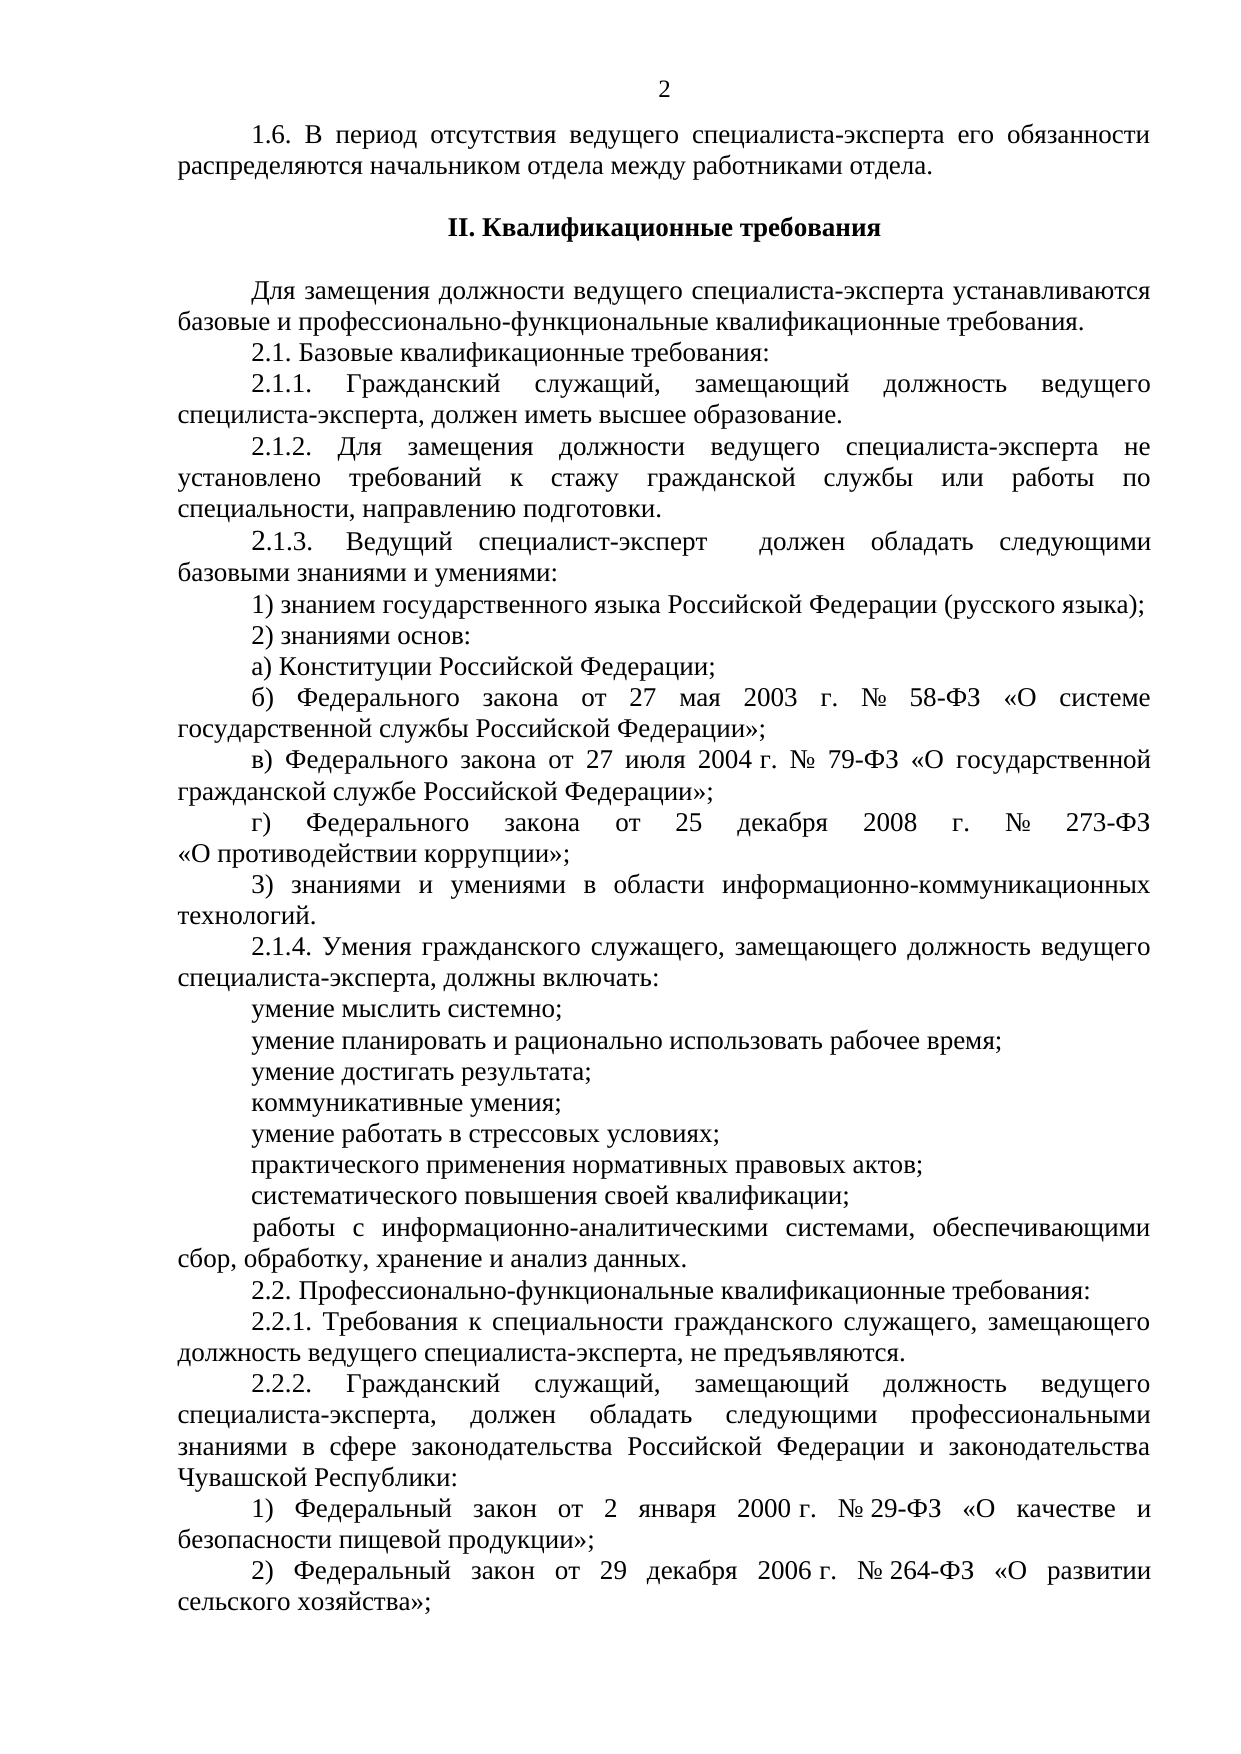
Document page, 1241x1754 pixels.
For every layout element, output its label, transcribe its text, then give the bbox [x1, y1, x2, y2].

text а) Конституции Российской Федерации; [177, 650, 1152, 681]
text 1.6. В период отсутствия ведущего специалиста-эксперта его обязанности распределяются начальником отдела между работниками отдела. [177, 118, 1152, 180]
text 1) знанием государственного языка Российской Федерации (русского языка); [177, 588, 1152, 619]
text практического применения нормативных правовых актов; [177, 1148, 1152, 1179]
text умение планировать и рационально использовать рабочее время; [177, 1024, 1152, 1055]
text умение работать в стрессовых условиях; [177, 1117, 1152, 1148]
text 2.2. Профессионально-функциональные квалификационные требования: [177, 1274, 1152, 1305]
text умение достигать результата; [177, 1055, 1152, 1086]
text систематического повышения своей квалификации; [177, 1179, 1152, 1211]
text II. Квалификационные требования [177, 212, 1152, 243]
text 2.1. Базовые квалификационные требования: [177, 336, 1152, 367]
text 2) знаниями основ: [177, 619, 1152, 650]
text 2.1.4. Умения гражданского служащего, замещающего должность ведущего специалиста-эксперта, должны включать: [177, 930, 1152, 993]
text умение мыслить системно; [177, 993, 1152, 1024]
text 2.1.3. Ведущий специалист-эксперт должен обладать следующими базовыми знаниями и умениями: [177, 523, 1152, 588]
text б) Федерального закона от 27 мая 2003 г. № 58-ФЗ «О системе государственной службы Российской Федерации»; [177, 681, 1152, 743]
text г) Федерального закона от 25 декабря 2008 г. № 273-ФЗ «О противодействии коррупции»; [177, 806, 1152, 868]
text работы с информационно-аналитическими системами, обеспечивающими сбор, обработку, хранение и анализ данных. [177, 1211, 1152, 1273]
text в) Федерального закона от 27 июля 2004 г. № 79-ФЗ «О государственной гражданской службе Российской Федерации»; [177, 743, 1152, 806]
text 3) знаниями и умениями в области информационно-коммуникационных технологий. [177, 868, 1152, 930]
text 2.1.1. Гражданский служащий, замещающий должность ведущего специлиста-эксперта, должен иметь высшее образование. [177, 367, 1152, 429]
text 2.2.2. Гражданский служащий, замещающий должность ведущего специалиста-эксперта, должен обладать следующими профессиональными знаниями в сфере законодательства Российской Федерации и законодательства Чувашской Республики: [177, 1367, 1152, 1492]
text 2.1.2. Для замещения должности ведущего специалиста-эксперта не установлено требований к стажу гражданской службы или работы по специальности, направлению подготовки. [177, 429, 1152, 523]
text 2) Федеральный закон от 29 декабря 2006 г. № 264-ФЗ «О развитии сельского хозяйства»; [177, 1554, 1152, 1617]
text коммуникативные умения; [177, 1086, 1152, 1117]
text Для замещения должности ведущего специалиста-эксперта устанавливаются базовые и профессионально-функциональные квалификационные требования. [177, 274, 1152, 336]
text 1) Федеральный закон от 2 января 2000 г. № 29-ФЗ «О качестве и безопасности пищевой продукции»; [177, 1492, 1152, 1554]
text 2.2.1. Требования к специальности гражданского служащего, замещающего должность ведущего специалиста-эксперта, не предъявляются. [177, 1305, 1152, 1367]
